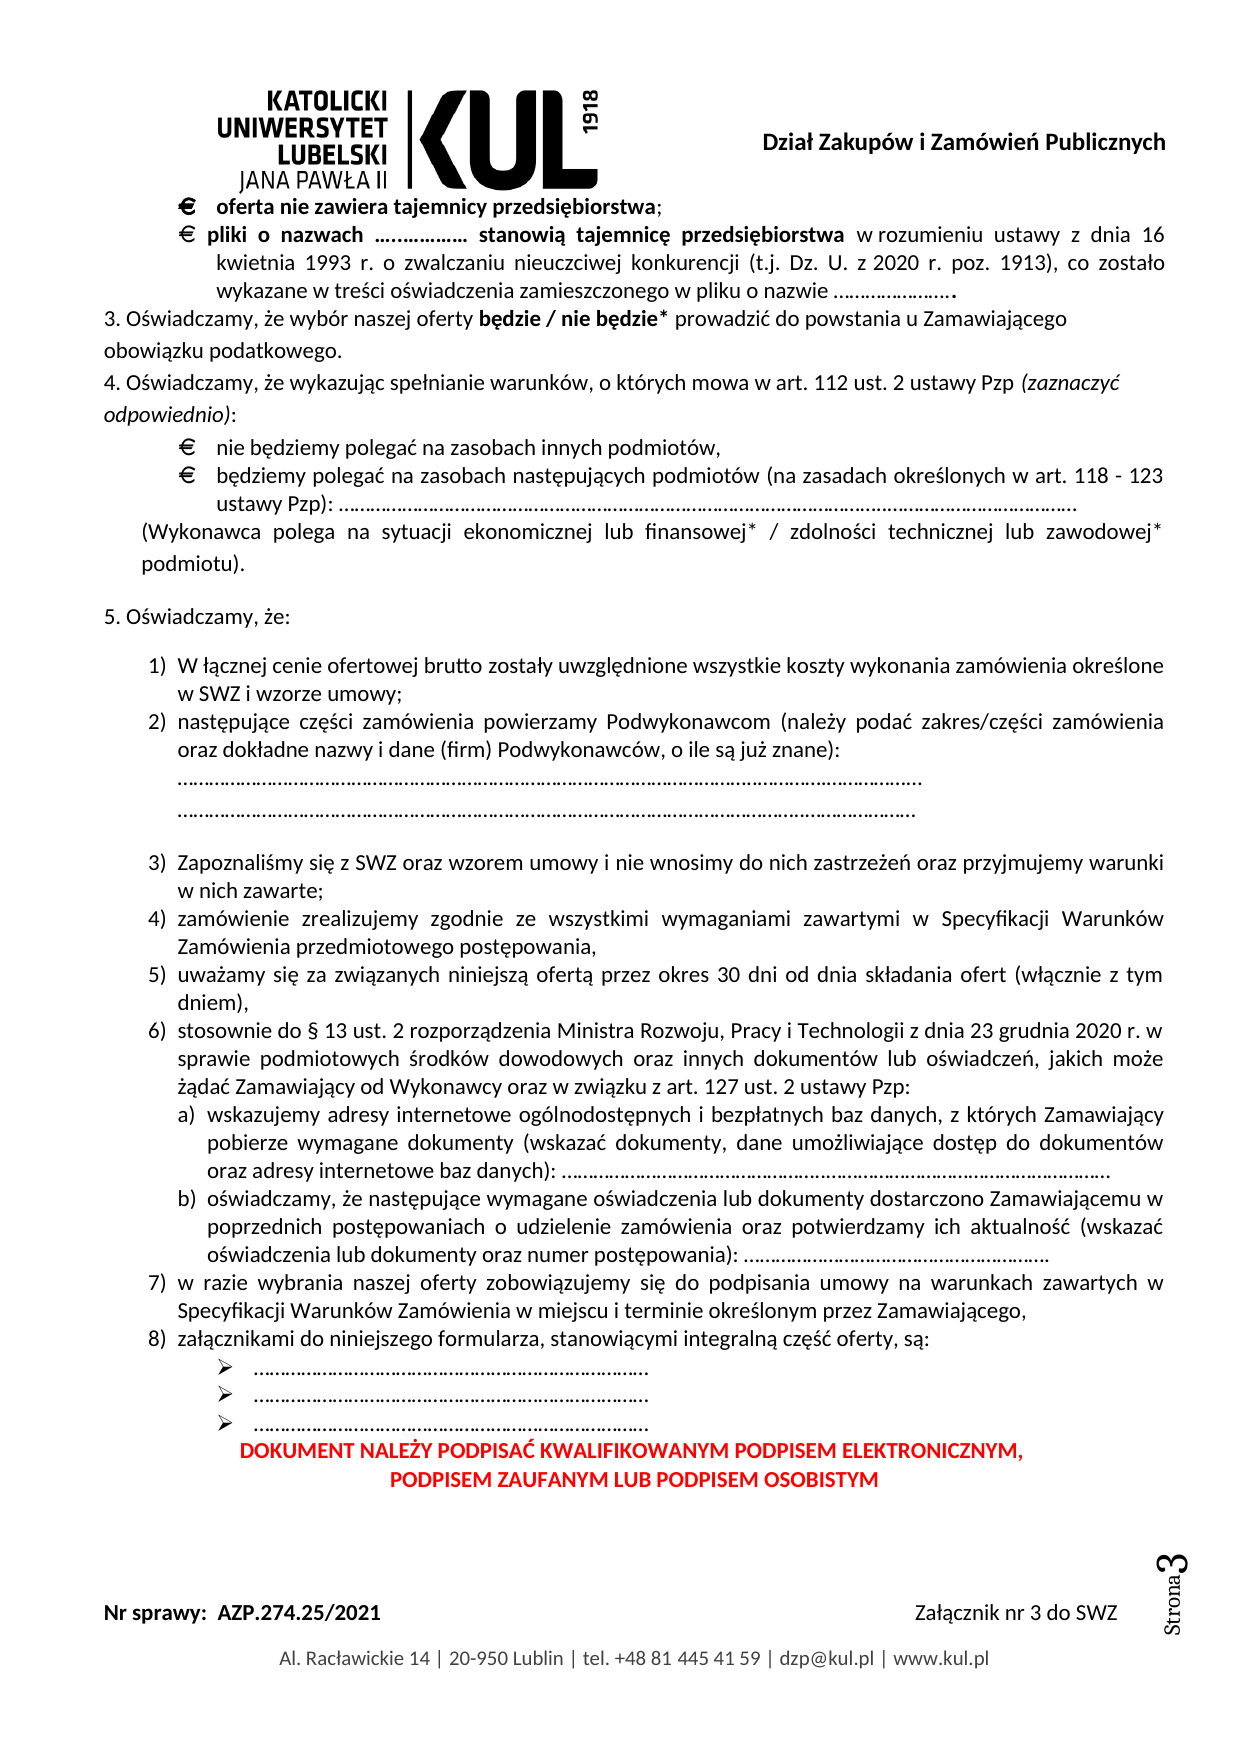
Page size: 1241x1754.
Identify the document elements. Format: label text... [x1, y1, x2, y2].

list ………………………………………………………………………………………………..………….……………...………………………………………………………………………………………………………..………………… [177, 763, 1180, 823]
list nie będziemy polegać na zasobach innych podmiotów, [178, 433, 1165, 461]
list zamówienie zrealizujemy zgodnie ze wszystkimi wymaganiami zawartymi w Specyfikacji Warunków Zamówienia przedmiotowego postępowania, [148, 904, 1165, 960]
list będziemy polegać na zasobach następujących podmiotów (na zasadach określonych w art. 118 - 123 ustawy Pzp): …………………………………………………………………………………………..……………………………… [178, 461, 1165, 517]
list wskazujemy adresy internetowe ogólnodostępnych i bezpłatnych baz danych, z których Zamawiający pobierze wymagane dokumenty (wskazać dokumenty, dane umożliwiające dostęp do dokumentów oraz adresy internetowe baz danych): …………………………………………..……………………………………………… [177, 1100, 1165, 1184]
text 4. Oświadczamy, że wykazując spełnianie warunków, o których mowa w art. 112 ust. 2 ustawy Pzp (zaznaczyć odpowiednio): [103, 368, 1165, 429]
list załącznikami do niniejszego formularza, stanowiącymi integralną część oferty, są: [148, 1324, 1165, 1353]
list ………………………………………………………………… [216, 1381, 1165, 1409]
list ………………………………………………………………… [216, 1409, 1165, 1437]
list następujące części zamówienia powierzamy Podwykonawcom (należy podać zakres/części zamówienia oraz dokładne nazwy i dane (firm) Podwykonawców, o ile są już znane): [148, 707, 1165, 763]
list oświadczamy, że następujące wymagane oświadczenia lub dokumenty dostarczono Zamawiającemu w poprzednich postępowaniach o udzielenie zamówienia oraz potwierdzamy ich aktualność (wskazać oświadczenia lub dokumenty oraz numer postępowania): …………………………………………………. [177, 1184, 1165, 1268]
list ………………………………………………………………… [216, 1353, 1165, 1381]
text DOKUMENT NALEŻY PODPISAĆ KWALIFIKOWANYM PODPISEM ELEKTRONICZNYM, PODPISEM ZAUFANYM LUB PODPISEM OSOBISTYM [103, 1437, 1165, 1493]
list (Wykonawca polega na sytuacji ekonomicznej lub finansowej* / zdolności technicznej lub zawodowej* podmiotu). [141, 517, 1165, 577]
list w razie wybrania naszej oferty zobowiązujemy się do podpisania umowy na warunkach zawartych w Specyfikacji Warunków Zamówienia w miejscu i terminie określonym przez Zamawiającego, [148, 1268, 1165, 1324]
list uważamy się za związanych niniejszą ofertą przez okres 30 dni od dnia składania ofert (włącznie z tym dniem), [148, 960, 1165, 1016]
list W łącznej cenie ofertowej brutto zostały uwzględnione wszystkie koszty wykonania zamówienia określone w SWZ i wzorze umowy; [148, 651, 1165, 707]
text 3. Oświadczamy, że wybór naszej oferty będzie / nie będzie* prowadzić do powstania u Zamawiającego obowiązku podatkowego. [103, 304, 1165, 364]
list pliki o nazwach …..………… stanowią tajemnicę przedsiębiorstwa w rozumieniu ustawy z dnia 16 kwietnia 1993 r. o zwalczaniu nieuczciwej konkurencji (t.j. Dz. U. z 2020 r. poz. 1913), co zostało wykazane w treści oświadczenia zamieszczonego w pliku o nazwie ………………….. [178, 220, 1165, 304]
text 5. Oświadczamy, że: [103, 602, 1165, 630]
list Zapoznaliśmy się z SWZ oraz wzorem umowy i nie wnosimy do nich zastrzeżeń oraz przyjmujemy warunki w nich zawarte; [148, 848, 1165, 904]
text Nr sprawy: AZP.274.25/2021 Załącznik nr 3 do SWZ [103, 1598, 1165, 1626]
list oferta nie zawiera tajemnicy przedsiębiorstwa; [178, 192, 1165, 220]
picture [129, 0, 1241, 203]
list stosownie do § 13 ust. 2 rozporządzenia Ministra Rozwoju, Pracy i Technologii z dnia 23 grudnia 2020 r. w sprawie podmiotowych środków dowodowych oraz innych dokumentów lub oświadczeń, jakich może żądać Zamawiający od Wykonawcy oraz w związku z art. 127 ust. 2 ustawy Pzp: [148, 1016, 1165, 1100]
